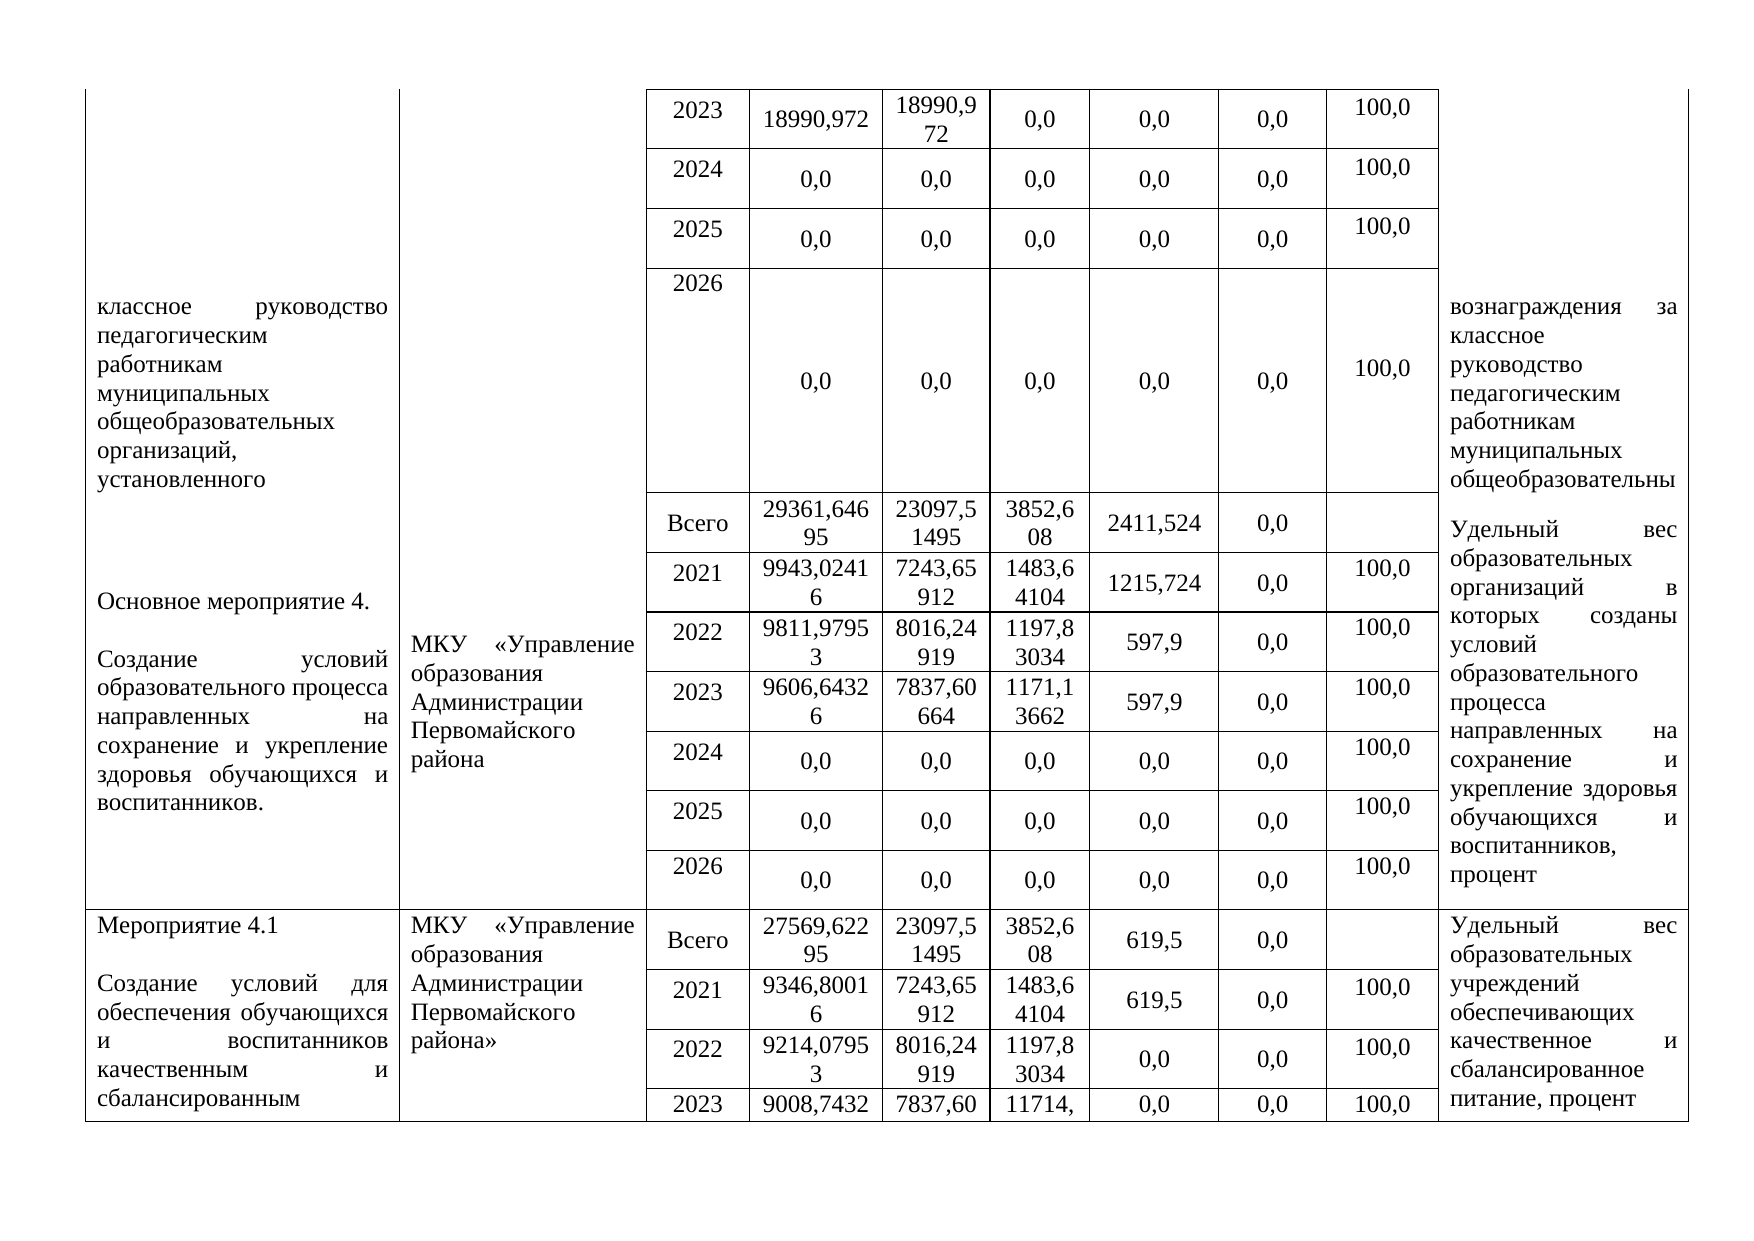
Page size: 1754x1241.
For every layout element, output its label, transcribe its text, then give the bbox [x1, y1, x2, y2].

table_cell 3852,608 [991, 910, 1089, 969]
table_cell 2022 [647, 1030, 749, 1088]
table_cell 9943,02416 [750, 553, 882, 611]
table_cell 100,0 [1327, 269, 1438, 492]
table_cell 0,0 [1090, 1089, 1218, 1121]
table_cell 100,0 [1327, 209, 1438, 267]
table_cell 0,0 [991, 791, 1089, 850]
table_cell 2021 [647, 970, 749, 1028]
table_cell 100,0 [1327, 90, 1438, 148]
table_cell 0,0 [1090, 732, 1218, 790]
table_cell 2022 [647, 613, 749, 671]
table_cell 2023 [647, 90, 749, 148]
table_cell 0,0 [750, 149, 882, 208]
table_cell Удельный вес образовательных учреждений обеспечивающих качественное и сбалансированное питание, процент [1439, 910, 1688, 1121]
table_cell 100,0 [1327, 1089, 1438, 1121]
table_cell 0,0 [750, 732, 882, 790]
table_cell 2021 [647, 553, 749, 611]
table_cell 0,0 [1219, 90, 1326, 148]
table_cell 2024 [647, 149, 749, 208]
table_cell 23097,51495 [883, 910, 989, 969]
table_cell 100,0 [1327, 732, 1438, 790]
table_cell 0,0 [991, 149, 1089, 208]
table_cell 9008,74326 [750, 1089, 882, 1121]
table_cell 0,0 [1090, 1030, 1218, 1088]
table_cell 0,0 [750, 269, 882, 492]
table_cell 7243,65912 [883, 553, 989, 611]
table_cell 2023 [647, 1089, 749, 1121]
table_cell 0,0 [1219, 493, 1326, 552]
table_cell 7837,60664 [883, 672, 989, 731]
table_cell 100,0 [1327, 1030, 1438, 1088]
table_cell 0,0 [1219, 851, 1326, 909]
table_cell [1327, 910, 1438, 969]
table_cell 3852,608 [991, 493, 1089, 552]
table_cell 0,0 [1219, 910, 1326, 969]
table_cell 0,0 [1090, 269, 1218, 492]
table_cell 619,5 [1090, 910, 1218, 969]
table_cell 0,0 [991, 269, 1089, 492]
table_cell 0,0 [991, 209, 1089, 267]
table_cell Всего [647, 493, 749, 552]
table_cell 0,0 [883, 209, 989, 267]
table_cell 0,0 [1090, 149, 1218, 208]
table_cell 2026 [647, 269, 749, 492]
table_cell 9811,97953 [750, 613, 882, 671]
table_cell 0,0 [1219, 1030, 1326, 1088]
table_cell 8016,24919 [883, 613, 989, 671]
table_cell 100,0 [1327, 970, 1438, 1028]
table_cell 1197,83034 [991, 1030, 1089, 1088]
table_cell 2025 [647, 209, 749, 267]
table_cell 0,0 [1219, 732, 1326, 790]
table_cell 18990,972 [750, 90, 882, 148]
table_cell 2411,524 [1090, 493, 1218, 552]
table_cell 0,0 [991, 851, 1089, 909]
table_cell 7837,60664 [883, 1089, 989, 1121]
table_cell 100,0 [1327, 149, 1438, 208]
table_cell 0,0 [1090, 791, 1218, 850]
table_cell 0,0 [883, 149, 989, 208]
table_cell 0,0 [991, 732, 1089, 790]
table_cell 0,0 [1090, 209, 1218, 267]
table_cell Всего [647, 910, 749, 969]
table_cell Основное мероприятие 4. Создание условий образовательного процесса направленных на сохранение и укрепление здоровья обучающихся и воспитанников. [86, 492, 399, 909]
table_cell 0,0 [883, 791, 989, 850]
table_cell 9606,64326 [750, 672, 882, 731]
table_cell 0,0 [1090, 90, 1218, 148]
table_cell 100,0 [1327, 672, 1438, 731]
table_cell 0,0 [883, 732, 989, 790]
table_cell 2024 [647, 732, 749, 790]
table_cell 2026 [647, 851, 749, 909]
table_cell 18990,972 [883, 90, 989, 148]
table_cell 7243,65912 [883, 970, 989, 1028]
table_cell 0,0 [1219, 209, 1326, 267]
table_cell 100,0 [1327, 791, 1438, 850]
table_cell 0,0 [1219, 149, 1326, 208]
table_cell 0,0 [883, 269, 989, 492]
table_cell Удельный вес образовательных организаций в которых созданы условий образовательного процесса направленных на сохранение и укрепление здоровья обучающихся и воспитанников, процент [1439, 492, 1688, 909]
table_cell 597,9 [1090, 613, 1218, 671]
table_cell 0,0 [1219, 1089, 1326, 1121]
table_cell 0,0 [1090, 851, 1218, 909]
table_cell 0,0 [991, 90, 1089, 148]
table_cell 2025 [647, 791, 749, 850]
table_cell 1171,13662 [991, 672, 1089, 731]
table_cell 9346,80016 [750, 970, 882, 1028]
table_cell 0,0 [750, 851, 882, 909]
table_cell 29361,64695 [750, 493, 882, 552]
table_cell 1483,64104 [991, 970, 1089, 1028]
table_cell 0,0 [1219, 970, 1326, 1028]
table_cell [400, 910, 646, 1121]
table_cell 597,9 [1090, 672, 1218, 731]
table_cell 0,0 [1219, 269, 1326, 492]
table_cell Мероприятие 4.1 Создание условий для обеспечения обучающихся и воспитанников качественным и сбалансированным питанием, процент [86, 910, 399, 1121]
table_cell 27569,62295 [750, 910, 882, 969]
table_cell 0,0 [1219, 553, 1326, 611]
table_cell 0,0 [1219, 672, 1326, 731]
table_cell 1197,83034 [991, 613, 1089, 671]
table_cell 0,0 [883, 851, 989, 909]
table_cell 11714,13662 [991, 1089, 1089, 1121]
table_cell МКУ «Управление образования Администрации Первомайского района [400, 492, 646, 909]
table_cell 0,0 [750, 209, 882, 267]
table_cell 9214,07953 [750, 1030, 882, 1088]
table_cell 100,0 [1327, 553, 1438, 611]
table_cell 0,0 [1219, 791, 1326, 850]
table_cell 8016,24919 [883, 1030, 989, 1088]
table_cell 1215,724 [1090, 553, 1218, 611]
table_cell 0,0 [750, 791, 882, 850]
table_cell 619,5 [1090, 970, 1218, 1028]
table_cell 0,0 [1219, 613, 1326, 671]
table_cell 100,0 [1327, 851, 1438, 909]
table_cell 100,0 [1327, 613, 1438, 671]
table_cell 23097,51495 [883, 493, 989, 552]
table_cell 2023 [647, 672, 749, 731]
table_cell [1327, 493, 1438, 552]
table_cell 1483,64104 [991, 553, 1089, 611]
